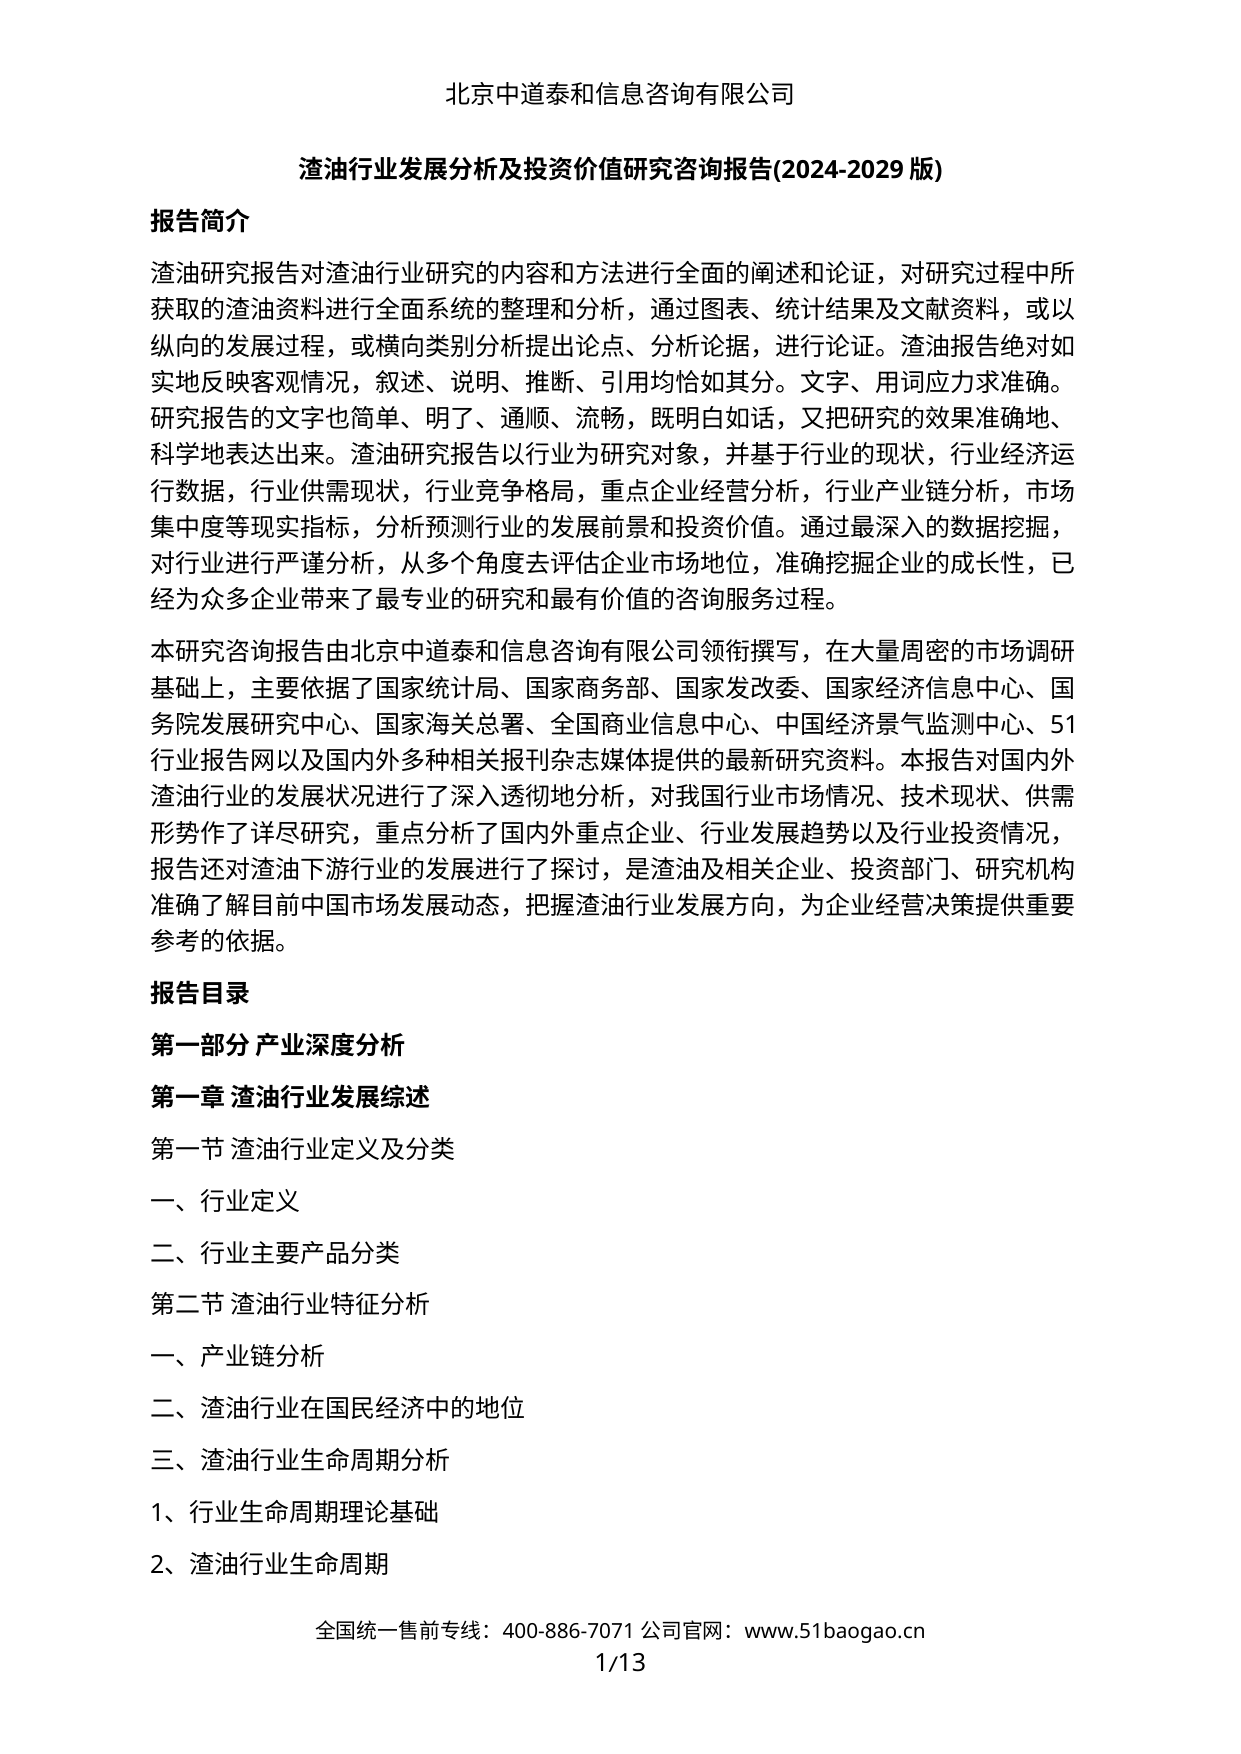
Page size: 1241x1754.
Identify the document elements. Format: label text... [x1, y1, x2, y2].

text 二、渣油行业在国民经济中的地位 [150, 1389, 1090, 1425]
text 第一节 渣油行业定义及分类 [150, 1129, 1090, 1166]
text 一、产业链分析 [150, 1337, 1090, 1373]
text 第二节 渣油行业特征分析 [150, 1285, 1090, 1321]
text 第一章 渣油行业发展综述 [150, 1077, 1090, 1114]
text 报告目录 [150, 974, 1090, 1010]
text 三、渣油行业生命周期分析 [150, 1441, 1090, 1477]
text 第一部分 产业深度分析 [150, 1026, 1090, 1062]
text 渣油研究报告对渣油行业研究的内容和方法进行全面的阐述和论证，对研究过程中所获取的渣油资料进行全面系统的整理和分析，通过图表、统计结果及文献资料，或以纵向的发展过程，或横向类别分析提出论点、分析论据，进行论证。渣油报告绝对如实地反映客观情况，叙述、说明、推断、引用均恰如其分。文字、用词应力求准确。研究报告的文字也简单、明了、通顺、流畅，既明白如话，又把研究的效果准确地、科学地表达出来。渣油研究报告以行业为研究对象，并基于行业的现状，行业经济运行数据，行业供需现状，行业竞争格局，重点企业经营分析，行业产业链分析，市场集中度等现实指标，分析预测行业的发展前景和投资价值。通过最深入的数据挖掘，对行业进行严谨分析，从多个角度去评估企业市场地位，准确挖掘企业的成长性，已经为众多企业带来了最专业的研究和最有价值的咨询服务过程。 [150, 254, 1090, 616]
text 2、渣油行业生命周期 [150, 1544, 1090, 1581]
text 报告简介 [150, 202, 1090, 238]
text 1、行业生命周期理论基础 [150, 1492, 1090, 1529]
text 本研究咨询报告由北京中道泰和信息咨询有限公司领衔撰写，在大量周密的市场调研基础上，主要依据了国家统计局、国家商务部、国家发改委、国家经济信息中心、国务院发展研究中心、国家海关总署、全国商业信息中心、中国经济景气监测中心、51行业报告网以及国内外多种相关报刊杂志媒体提供的最新研究资料。本报告对国内外渣油行业的发展状况进行了深入透彻地分析，对我国行业市场情况、技术现状、供需形势作了详尽研究，重点分析了国内外重点企业、行业发展趋势以及行业投资情况，报告还对渣油下游行业的发展进行了探讨，是渣油及相关企业、投资部门、研究机构准确了解目前中国市场发展动态，把握渣油行业发展方向，为企业经营决策提供重要参考的依据。 [150, 632, 1090, 958]
text 一、行业定义 [150, 1181, 1090, 1217]
text 二、行业主要产品分类 [150, 1233, 1090, 1269]
text 渣油行业发展分析及投资价值研究咨询报告(2024-2029版) [150, 150, 1090, 186]
